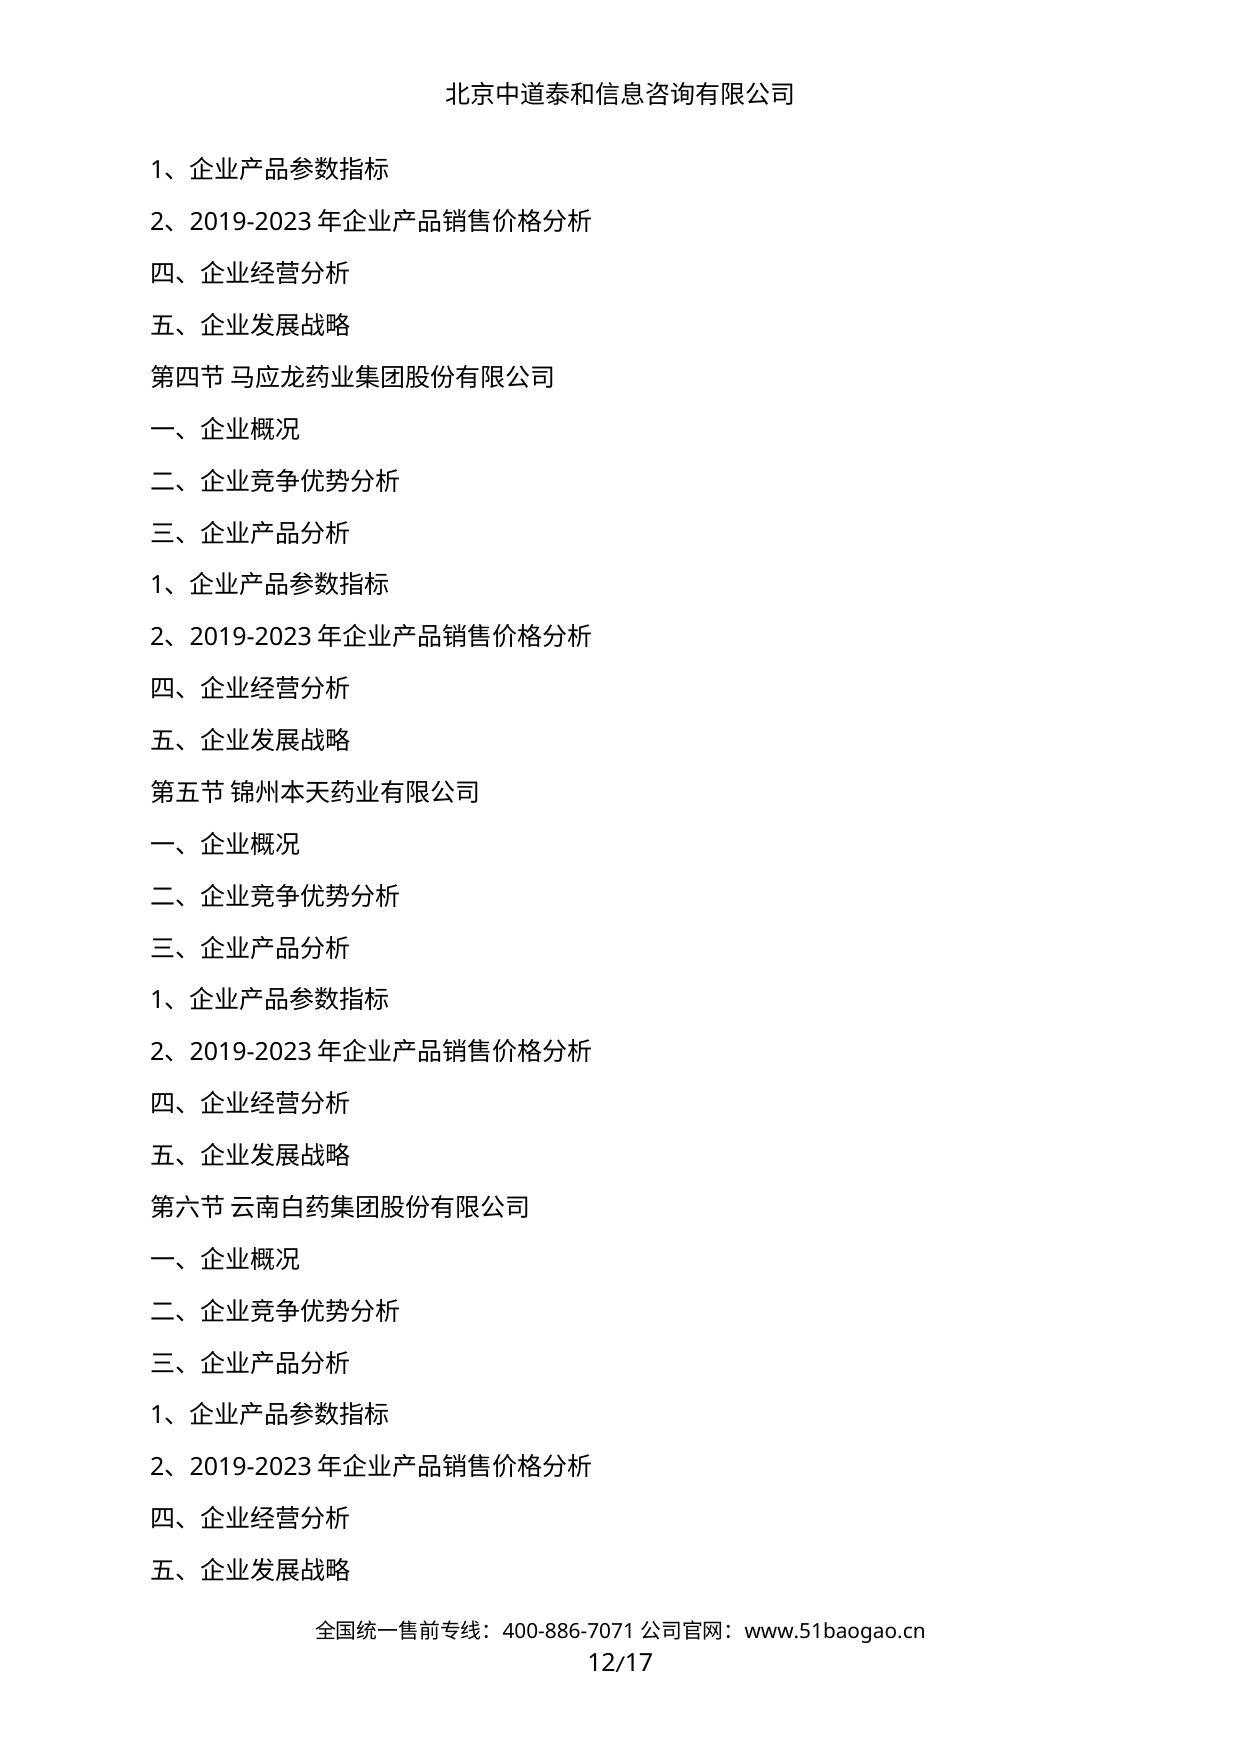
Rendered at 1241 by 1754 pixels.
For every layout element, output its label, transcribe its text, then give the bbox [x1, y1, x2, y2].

text 二、企业竞争优势分析 [150, 876, 1090, 912]
text 2、2019-2023年企业产品销售价格分析 [150, 617, 1090, 653]
text 一、企业概况 [150, 824, 1090, 861]
text 1、企业产品参数指标 [150, 150, 1090, 186]
text 1、企业产品参数指标 [150, 980, 1090, 1016]
text 四、企业经营分析 [150, 1084, 1090, 1120]
text 四、企业经营分析 [150, 1499, 1090, 1535]
text 五、企业发展战略 [150, 1551, 1090, 1587]
text 二、企业竞争优势分析 [150, 1291, 1090, 1327]
text 五、企业发展战略 [150, 721, 1090, 757]
text 三、企业产品分析 [150, 928, 1090, 964]
text 第五节 锦州本天药业有限公司 [150, 772, 1090, 809]
text 2、2019-2023年企业产品销售价格分析 [150, 202, 1090, 238]
text 四、企业经营分析 [150, 254, 1090, 290]
text 2、2019-2023年企业产品销售价格分析 [150, 1032, 1090, 1068]
text 一、企业概况 [150, 1239, 1090, 1276]
text 四、企业经营分析 [150, 669, 1090, 705]
text 第四节 马应龙药业集团股份有限公司 [150, 357, 1090, 394]
text 2、2019-2023年企业产品销售价格分析 [150, 1447, 1090, 1483]
text 1、企业产品参数指标 [150, 1395, 1090, 1431]
text 五、企业发展战略 [150, 1136, 1090, 1172]
text 三、企业产品分析 [150, 1343, 1090, 1379]
text 1、企业产品参数指标 [150, 565, 1090, 601]
text 一、企业概况 [150, 409, 1090, 446]
text 第六节 云南白药集团股份有限公司 [150, 1187, 1090, 1224]
text 三、企业产品分析 [150, 513, 1090, 549]
text 五、企业发展战略 [150, 306, 1090, 342]
text 二、企业竞争优势分析 [150, 461, 1090, 497]
